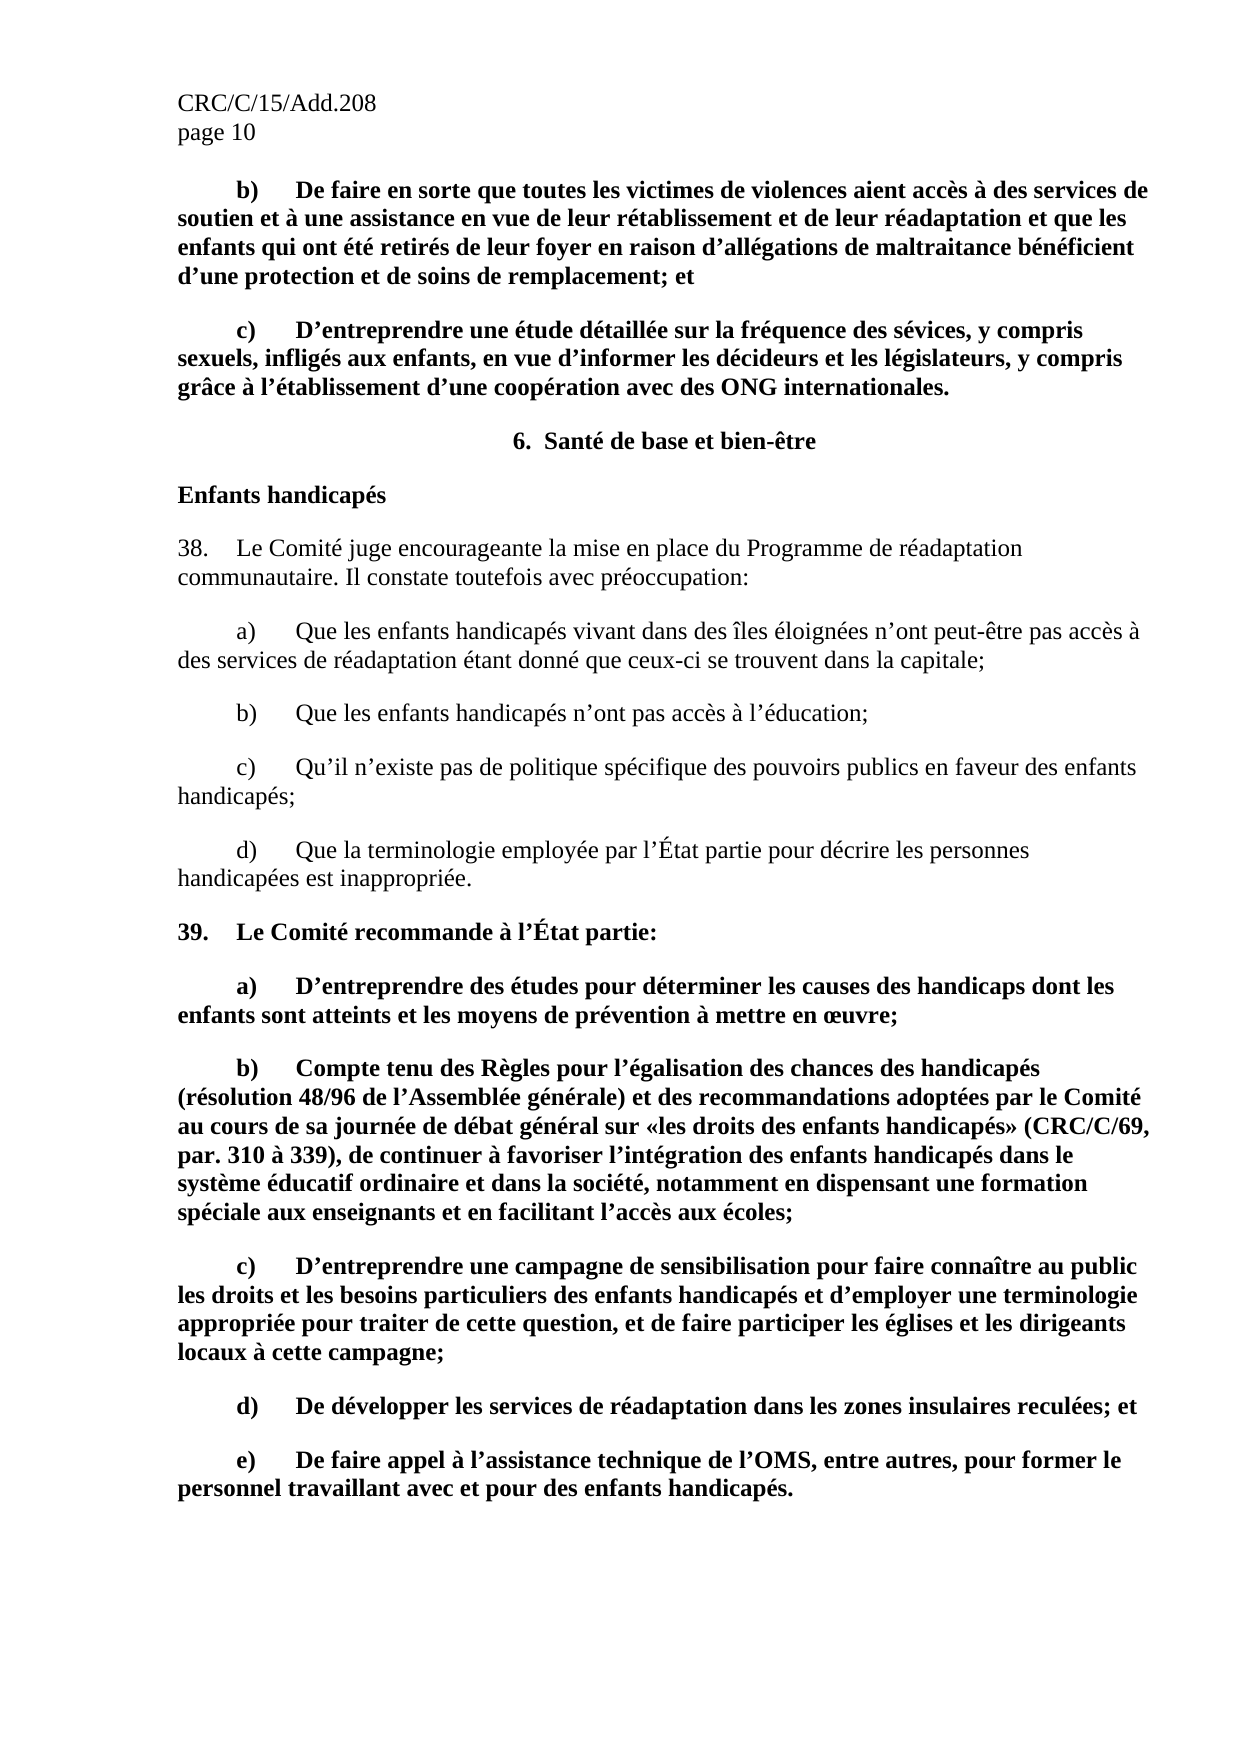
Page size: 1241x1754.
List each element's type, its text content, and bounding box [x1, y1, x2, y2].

text b) De faire en sorte que toutes les victimes de violences aient accès à des services de soutien et à une assistance en vue de leur rétablissement et de leur réadaptation et que les enfants qui ont été retirés de leur foyer en raison d’allégations de maltraitance bénéficient d’une protection et de soins de remplacement; et [177, 175, 1152, 290]
text d) De développer les services de réadaptation dans les zones insulaires reculées; et [177, 1391, 1152, 1420]
text c) Qu’il n’existe pas de politique spécifique des pouvoirs publics en faveur des enfants handicapés; [177, 752, 1152, 810]
text a) D’entreprendre des études pour déterminer les causes des handicaps dont les enfants sont atteints et les moyens de prévention à mettre en œuvre; [177, 971, 1152, 1028]
text 6. Santé de base et bien-être [177, 426, 1152, 455]
text Enfants handicapés [177, 480, 1152, 508]
text d) Que la terminologie employée par l’État partie pour décrire les personnes handicapées est inappropriée. [177, 835, 1152, 892]
text e) De faire appel à l’assistance technique de l’OMS, entre autres, pour former le personnel travaillant avec et pour des enfants handicapés. [177, 1445, 1152, 1502]
text b) Compte tenu des Règles pour l’égalisation des chances des handicapés (résolution 48/96 de l’Assemblée générale) et des recommandations adoptées par le Comité au cours de sa journée de débat général sur «les droits des enfants handicapés» (CRC/C/69, par. 310 à 339), de continuer à favoriser l’intégration des enfants handicapés dans le système éducatif ordinaire et dans la société, notamment en dispensant une formation spéciale aux enseignants et en facilitant l’accès aux écoles; [177, 1053, 1152, 1226]
text c) D’entreprendre une campagne de sensibilisation pour faire connaître au public les droits et les besoins particuliers des enfants handicapés et d’employer une terminologie appropriée pour traiter de cette question, et de faire participer les églises et les dirigeants locaux à cette campagne; [177, 1251, 1152, 1366]
text 38. Le Comité juge encourageante la mise en place du Programme de réadaptation communautaire. Il constate toutefois avec préoccupation: [177, 533, 1152, 591]
text a) Que les enfants handicapés vivant dans des îles éloignées n’ont peut-être pas accès à des services de réadaptation étant donné que ceux-ci se trouvent dans la capitale; [177, 616, 1152, 673]
text b) Que les enfants handicapés n’ont pas accès à l’éducation; [177, 698, 1152, 727]
text 39. Le Comité recommande à l’État partie: [177, 917, 1152, 946]
text c) D’entreprendre une étude détaillée sur la fréquence des sévices, y compris sexuels, infligés aux enfants, en vue d’informer les décideurs et les législateurs, y compris grâce à l’établissement d’une coopération avec des ONG internationales. [177, 315, 1152, 401]
